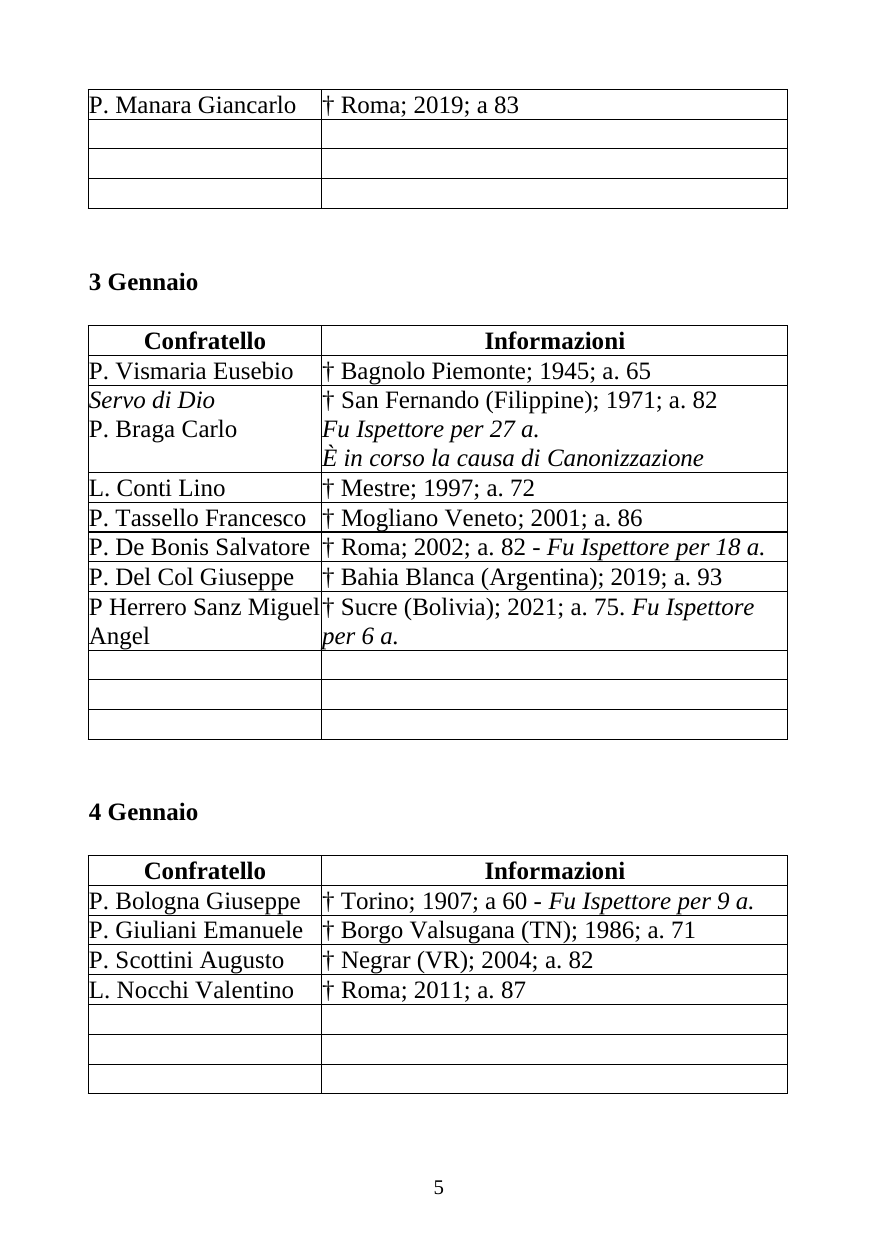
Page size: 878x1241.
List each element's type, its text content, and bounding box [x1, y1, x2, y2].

table_cell P. De Bonis Salvatore [89, 533, 321, 561]
table_cell † Negrar (VR); 2004; a. 82 [322, 945, 787, 974]
table_cell P. Giuliani Emanuele [89, 916, 321, 944]
table_cell † Mestre; 1997; a. 72 [322, 473, 787, 502]
table_cell [89, 120, 321, 148]
table_header Informazioni [322, 856, 787, 885]
table_cell [322, 179, 787, 208]
table_cell P. Tassello Francesco [89, 503, 321, 531]
table_cell P. Scottini Augusto [89, 945, 321, 974]
table_cell [89, 1065, 321, 1093]
table_cell [89, 1035, 321, 1063]
table_cell † Roma; 2002; a. 82 - Fu Ispettore per 18 a. [322, 533, 787, 561]
table_cell [322, 680, 787, 709]
table_cell [322, 1035, 787, 1063]
table_cell † Torino; 1907; a 60 - Fu Ispettore per 9 a. [322, 886, 787, 914]
text 4 Gennaio [89, 797, 788, 826]
table_cell [322, 1065, 787, 1093]
table_cell [89, 651, 321, 679]
table_header Informazioni [322, 326, 787, 355]
text 3 Gennaio [89, 266, 788, 296]
table_cell L. Conti Lino [89, 473, 321, 502]
table_cell L. Nocchi Valentino [89, 975, 321, 1004]
table_cell P. Vismaria Eusebio [89, 356, 321, 384]
table_cell † Borgo Valsugana (TN); 1986; a. 71 [322, 916, 787, 944]
table_cell † Bahia Blanca (Argentina); 2019; a. 93 [322, 562, 787, 591]
table_cell † Bagnolo Piemonte; 1945; a. 65 [322, 356, 787, 384]
table_cell P. Manara Giancarlo [89, 90, 321, 118]
table_cell [89, 710, 321, 739]
table_cell [89, 1005, 321, 1034]
table_cell † Mogliano Veneto; 2001; a. 86 [322, 503, 787, 531]
table_cell † Roma; 2011; a. 87 [322, 975, 787, 1004]
table_cell P. Bologna Giuseppe [89, 886, 321, 914]
table_cell [89, 680, 321, 709]
table_cell [322, 651, 787, 679]
table_header Confratello [89, 326, 321, 355]
table_cell [89, 149, 321, 178]
table_cell P. Del Col Giuseppe [89, 562, 321, 591]
table_cell Servo di Dio P. Braga Carlo [89, 386, 321, 472]
table_header Confratello [89, 856, 321, 885]
table_cell P Herrero Sanz Miguel Angel [89, 592, 321, 649]
table_cell [322, 120, 787, 148]
table_cell [322, 1005, 787, 1034]
table_cell † San Fernando (Filippine); 1971; a. 82 Fu Ispettore per 27 a. È in corso la causa di Canonizzazione [322, 386, 787, 472]
table_cell [322, 710, 787, 739]
table_cell [322, 149, 787, 178]
table_cell † Roma; 2019; a 83 [322, 90, 787, 118]
table_cell † Sucre (Bolivia); 2021; a. 75. Fu Ispettore per 6 a. [322, 592, 787, 649]
table_cell [89, 179, 321, 208]
